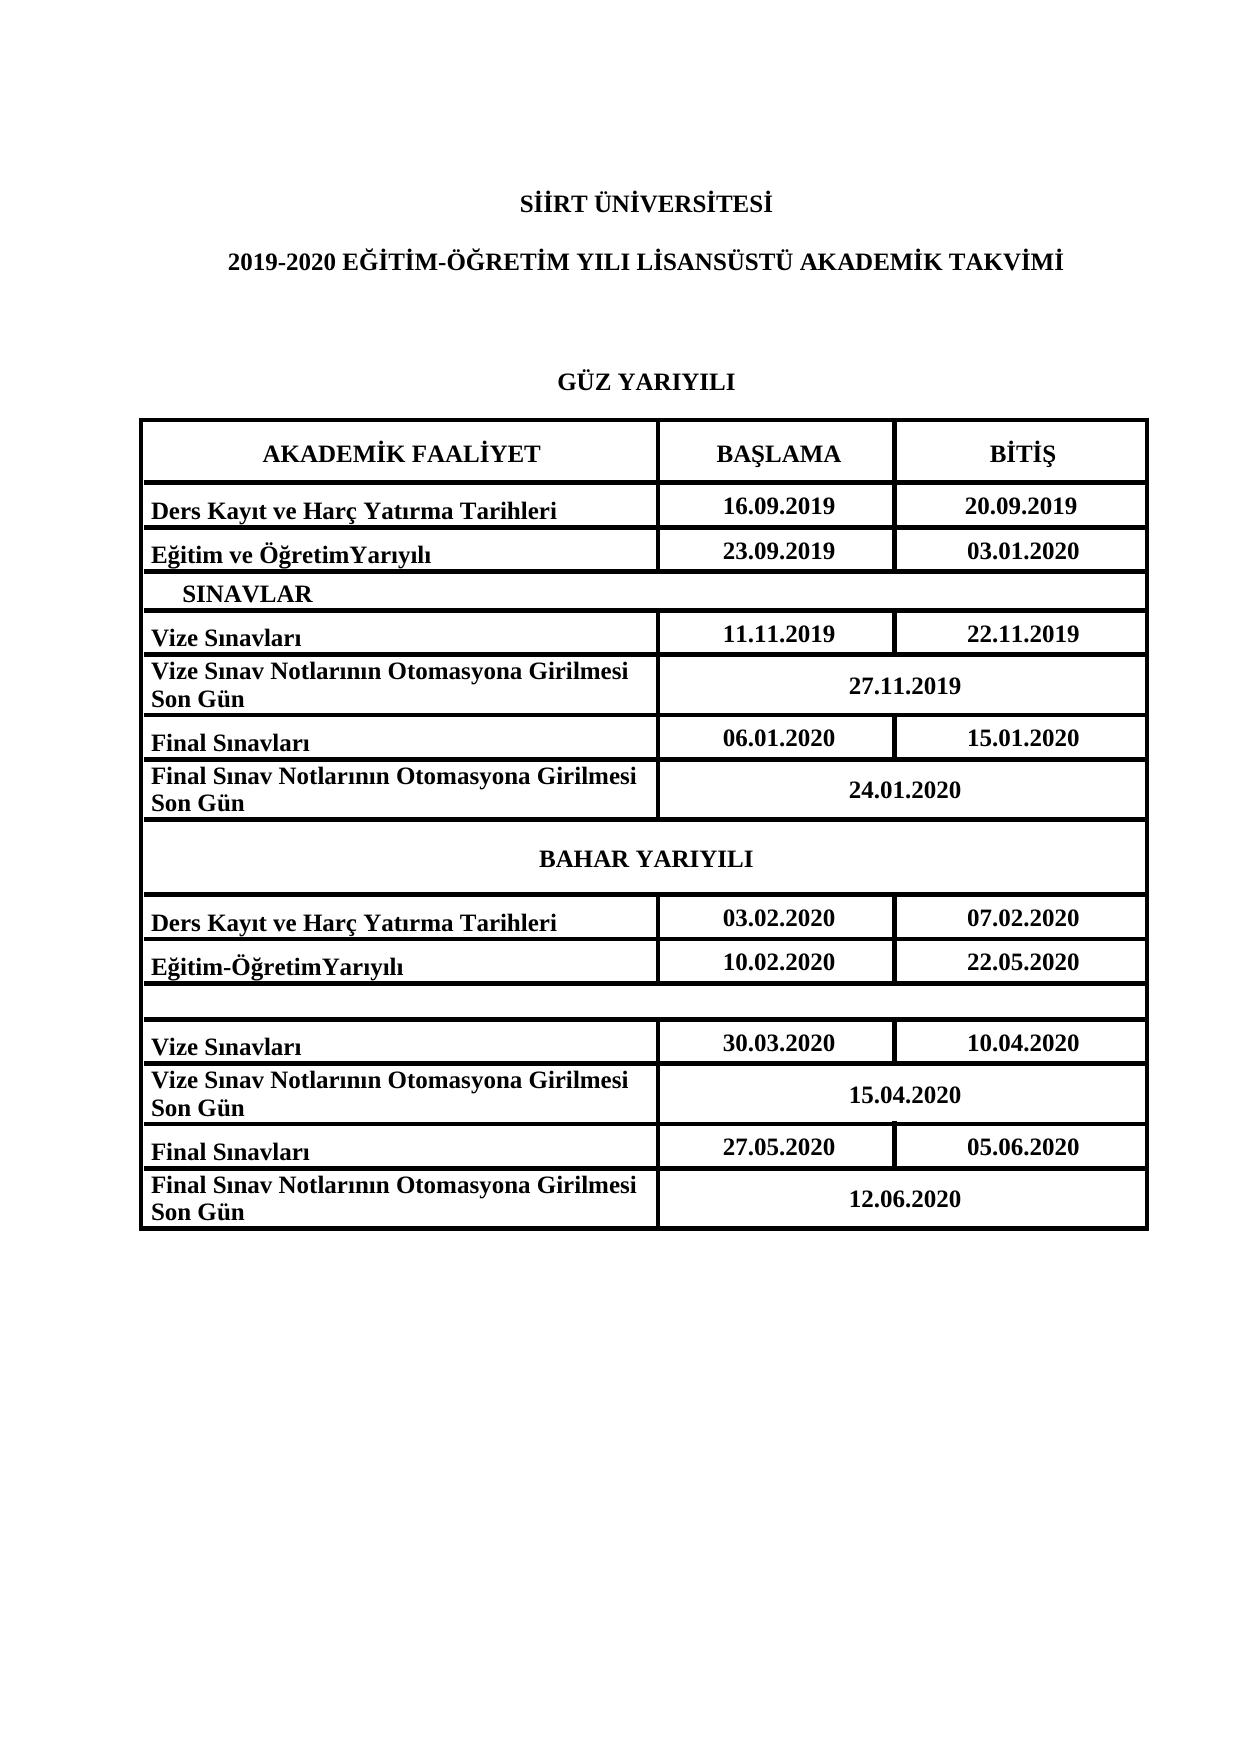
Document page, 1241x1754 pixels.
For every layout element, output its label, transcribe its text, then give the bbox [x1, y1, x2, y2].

table_cell BAHAR YARIYILI [143, 818, 1145, 892]
table_cell 20.09.2019 [897, 485, 1145, 525]
table_cell Vize Sınavları [143, 1018, 656, 1061]
text SİİRT ÜNİVERSİTESİ [226, 189, 1067, 218]
text GÜZ YARIYILI [226, 367, 1067, 396]
table_cell [143, 982, 1145, 1017]
table_cell Final Sınavları [143, 714, 656, 757]
table_cell 27.11.2019 [660, 657, 1145, 712]
table_cell 24.01.2020 [660, 762, 1145, 817]
table_cell Eğitim-ÖğretimYarıyılı [143, 938, 656, 981]
table_cell 07.02.2020 [897, 897, 1145, 937]
table_cell Final Sınav Notlarının Otomasyona Girilmesi Son Gün [143, 1167, 656, 1226]
table_cell 15.04.2020 [660, 1066, 1145, 1121]
table_cell Final Sınavları [143, 1123, 656, 1166]
table_cell Ders Kayıt ve Harç Yatırma Tarihleri [143, 481, 656, 525]
table_cell 05.06.2020 [897, 1126, 1145, 1166]
table_cell 22.11.2019 [897, 613, 1145, 652]
table_cell 12.06.2020 [660, 1171, 1145, 1226]
table_header AKADEMİK FAALİYET [143, 422, 656, 480]
table_cell 10.04.2020 [897, 1022, 1145, 1061]
table_cell 15.01.2020 [897, 717, 1145, 757]
table_cell 06.01.2020 [660, 717, 892, 757]
table_cell Vize Sınav Notlarının Otomasyona Girilmesi Son Gün [143, 653, 656, 712]
table_cell 03.02.2020 [660, 897, 892, 937]
table_cell Final Sınav Notlarının Otomasyona Girilmesi Son Gün [143, 758, 656, 817]
table_header BİTİŞ [897, 422, 1145, 480]
table_cell Eğitim ve ÖğretimYarıyılı [143, 526, 656, 569]
table_header BAŞLAMA [660, 422, 892, 480]
table_cell Vize Sınavları [143, 609, 656, 652]
table_cell Vize Sınav Notlarının Otomasyona Girilmesi Son Gün [143, 1062, 656, 1121]
table_cell 11.11.2019 [660, 613, 892, 652]
table_cell 10.02.2020 [660, 941, 892, 981]
table_cell 16.09.2019 [660, 485, 892, 525]
table_cell 27.05.2020 [660, 1126, 892, 1166]
table_cell SINAVLAR [143, 570, 1145, 608]
table_cell 22.05.2020 [897, 941, 1145, 981]
table_cell 23.09.2019 [660, 530, 892, 569]
text 2019-2020 EĞİTİM-ÖĞRETİM YILI LİSANSÜSTÜ AKADEMİK TAKVİMİ [226, 247, 1066, 276]
table_cell 30.03.2020 [660, 1022, 892, 1061]
table_cell Ders Kayıt ve Harç Yatırma Tarihleri [143, 893, 656, 937]
table_cell 03.01.2020 [897, 530, 1145, 569]
